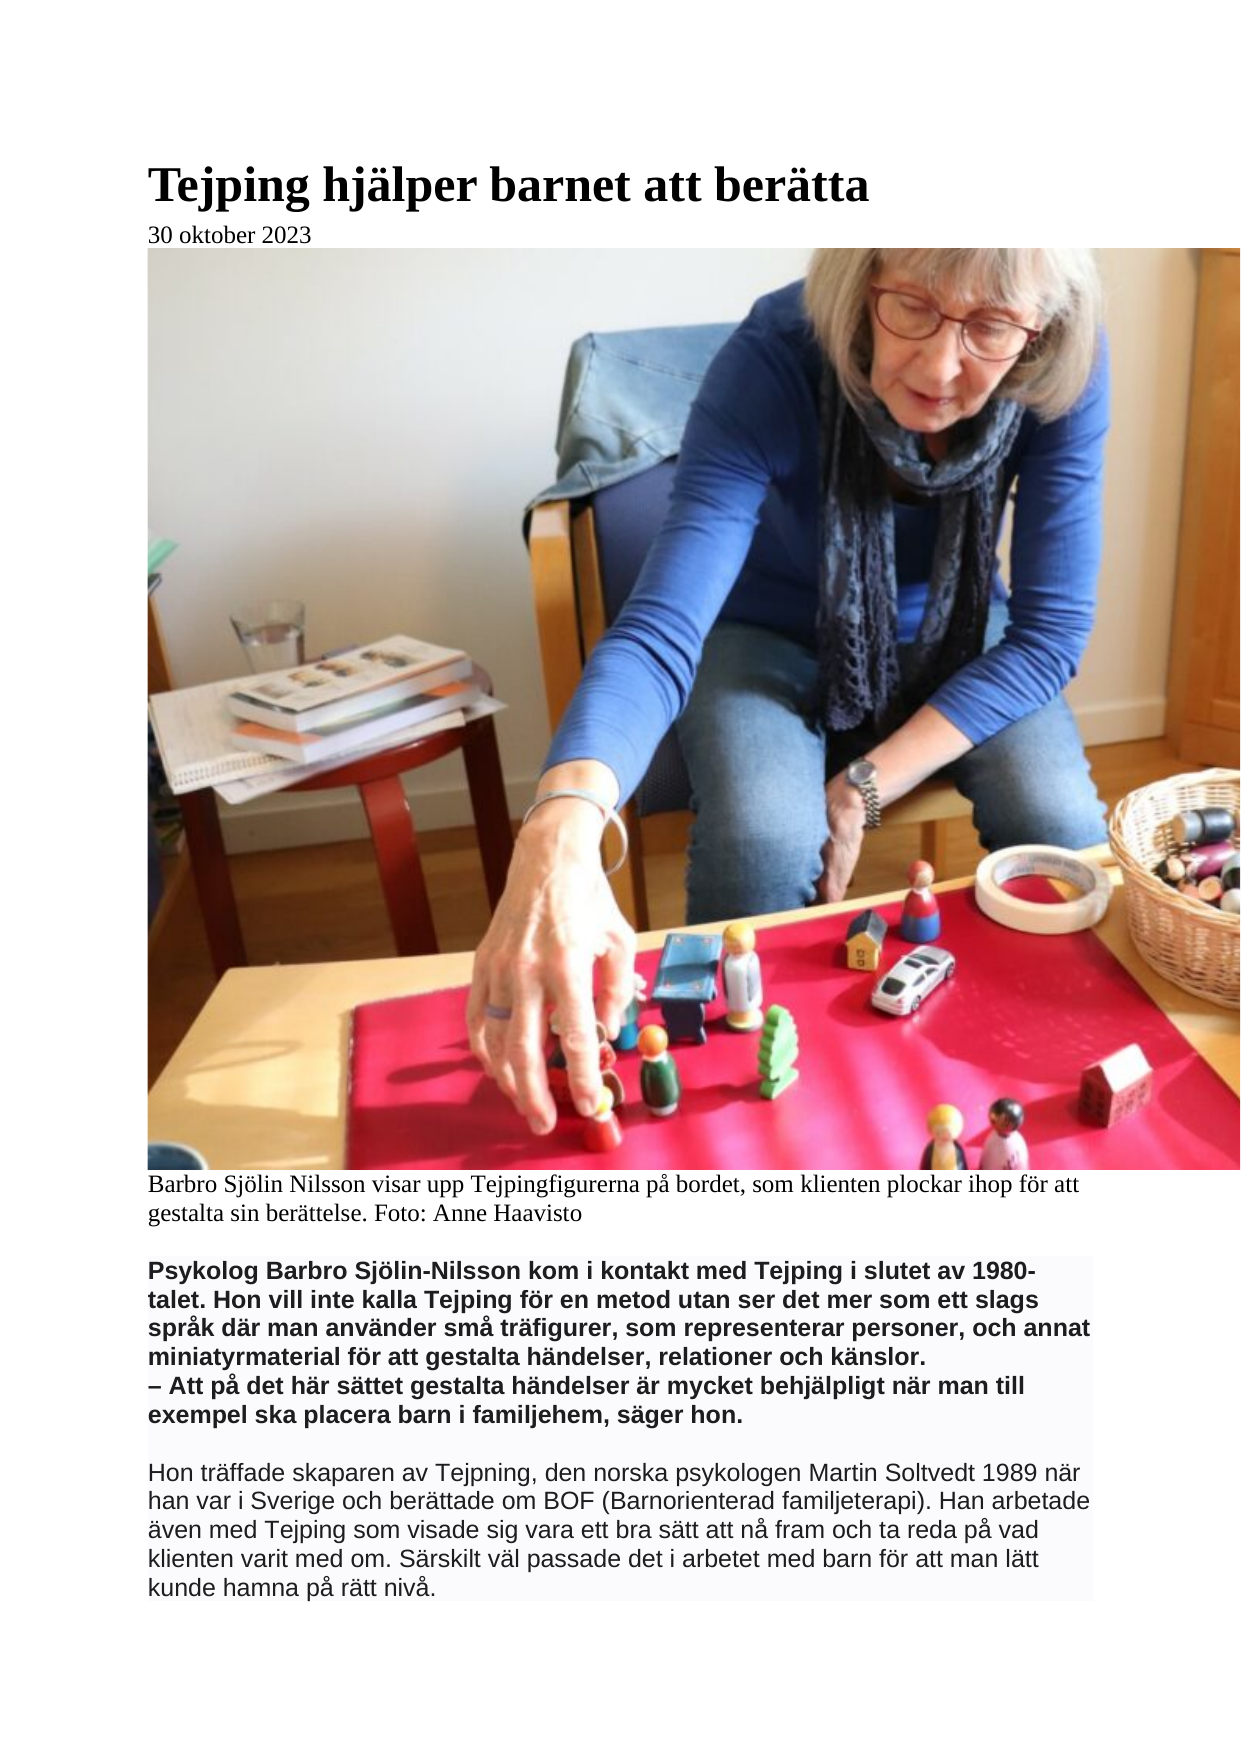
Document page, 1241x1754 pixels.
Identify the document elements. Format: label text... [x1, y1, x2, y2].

text 30 oktober 2023Barbro Sjölin Nilsson visar upp Tejpingfigurerna på bordet, som klienten plockar ihop för att gestalta sin berättelse. Foto: Anne Haavisto [148, 1170, 1093, 1227]
picture [147, 248, 1241, 1170]
text 30 oktober 2023Barbro Sjölin Nilsson visar upp Tejpingfigurerna på bordet, som klienten plockar ihop för att gestalta sin berättelse. Foto: Anne Haavisto [148, 220, 1093, 248]
text Psykolog Barbro Sjölin-Nilsson kom i kontakt med Tejping i slutet av 1980-talet. Hon vill inte kalla Tejping för en metod utan ser det mer som ett slags språk där man använder små träfigurer, som representerar personer, och annat miniatyrmaterial för att gestalta händelser, relationer och känslor. – Att på det här sättet gestalta händelser är mycket behjälpligt när man till exempel ska placera barn i familjehem, säger hon. [148, 1256, 1093, 1428]
text Tejping hjälper barnet att berätta [148, 155, 1093, 213]
text Hon träffade skaparen av Tejpning, den norska psykologen Martin Soltvedt 1989 när han var i Sverige och berättade om BOF (Barnorienterad familjeterapi). Han arbetade även med Tejping som visade sig vara ett bra sätt att nå fram och ta reda på vad klienten varit med om. Särskilt väl passade det i arbetet med barn för att man lätt kunde hamna på rätt nivå. [148, 1457, 1093, 1601]
